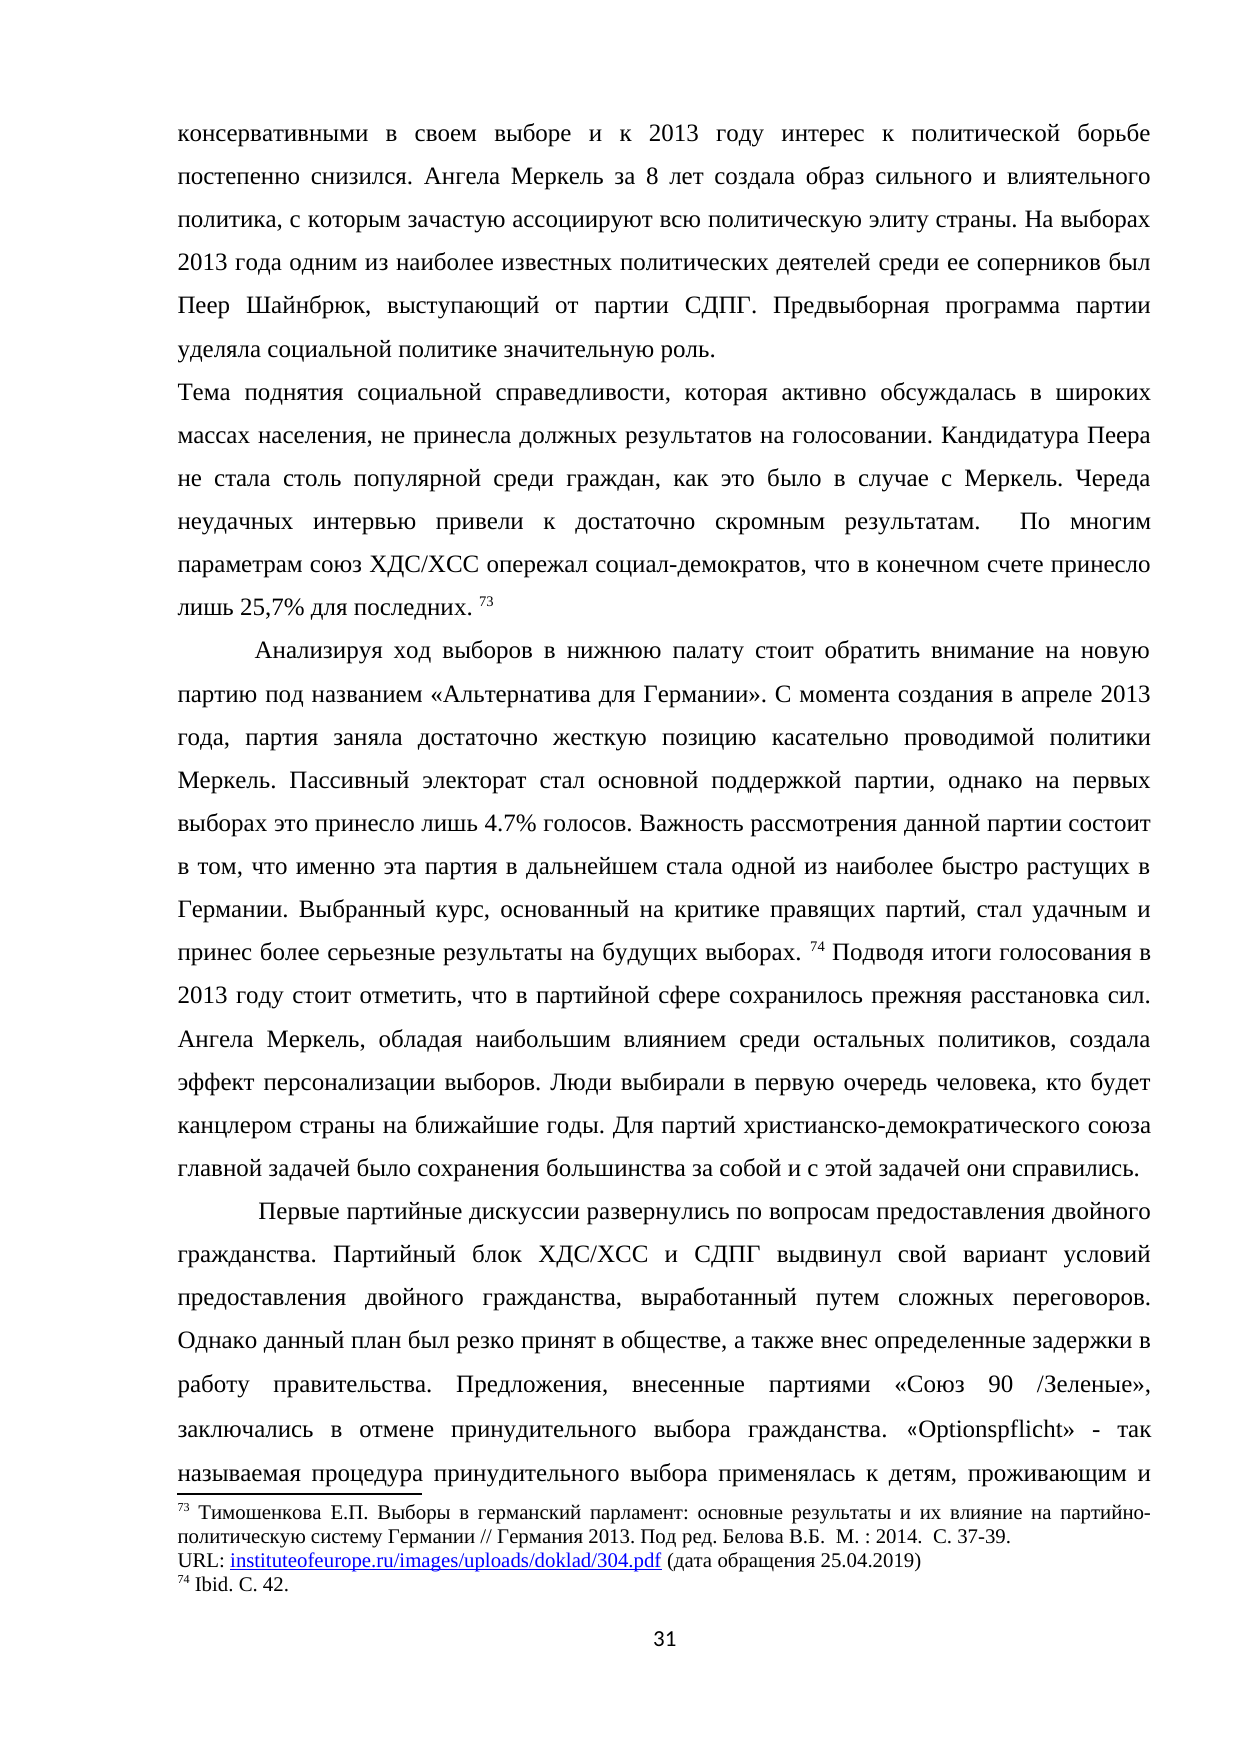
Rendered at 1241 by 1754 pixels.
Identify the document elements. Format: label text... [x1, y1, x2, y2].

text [177, 1196, 1152, 1486]
text Тема поднятия социальной справедливости, которая активно обсуждалась в широких массах населения, не принесла должных результатов на голосовании. Кандидатура Пеера не стала столь популярной среди граждан, как это было в случае с Меркель. Череда неудачных интервью привели к достаточно скромным результатам. По многим параметрам союз ХДС/ХСС опережал социал-демократов, что в конечном счете принесло лишь 25,7% для последних. [177, 377, 1152, 621]
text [177, 118, 1152, 362]
text Анализируя ход выборов в нижнюю палату стоит обратить внимание на новую партию под названием «Альтернатива для Германии». С момента создания в апреле 2013 года, партия заняла достаточно жесткую позицию касательно проводимой политики Меркель. Пассивный электорат стал основной поддержкой партии, однако на первых выборах это принесло лишь 4.7% голосов. Важность рассмотрения данной партии состоит в том, что именно эта партия в дальнейшем стала одной из наиболее быстро растущих в Германии. Выбранный курс, основанный на критике правящих партий, стал удачным и принес более серьезные результаты на будущих выборах. Подводя итоги голосования в 2013 году стоит отметить, что в партийной сфере сохранилось прежняя расстановка сил. Ангела Меркель, обладая наибольшим влиянием среди остальных политиков, создала эффект персонализации выборов. Люди выбирали в первую очередь человека, кто будет канцлером страны на ближайшие годы. Для партий христианско-демократического союза главной задачей было сохранения большинства за собой и с этой задачей они справились. [177, 636, 1152, 1182]
